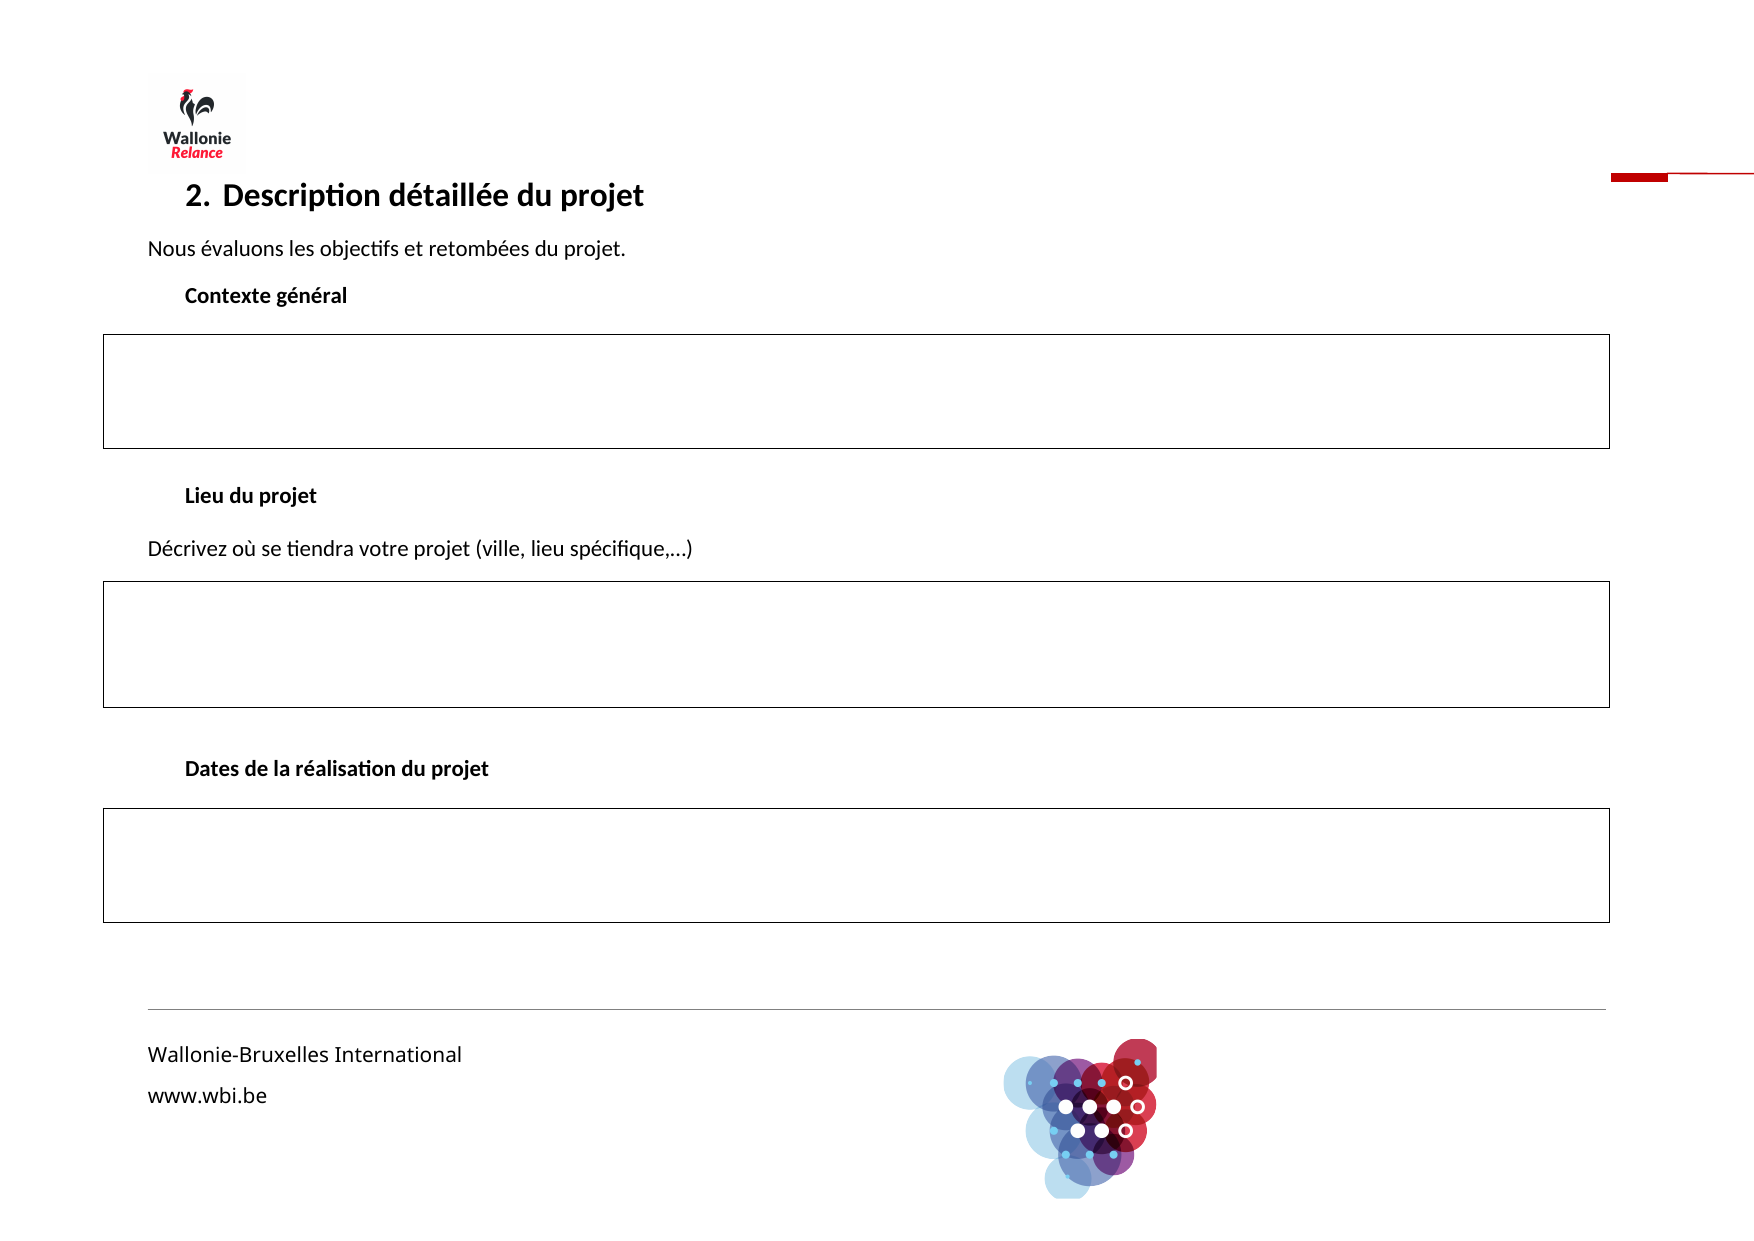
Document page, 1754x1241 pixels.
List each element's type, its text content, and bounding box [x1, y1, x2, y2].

table_header [104, 809, 1609, 922]
subtitle Description détaillée du projet [185, 173, 1606, 214]
subtitle Dates de la réalisation du projet [185, 754, 1606, 782]
picture [147, 73, 247, 174]
text Nous évaluons les objectifs et retombées du projet. [148, 234, 1606, 262]
table_header [104, 335, 1609, 448]
text Décrivez où se tiendra votre projet (ville, lieu spécifique,…) [148, 534, 1606, 562]
picture [1003, 1039, 1157, 1199]
subtitle Contexte général [185, 281, 1606, 309]
table_header [104, 582, 1609, 707]
subtitle Lieu du projet [185, 481, 1606, 509]
